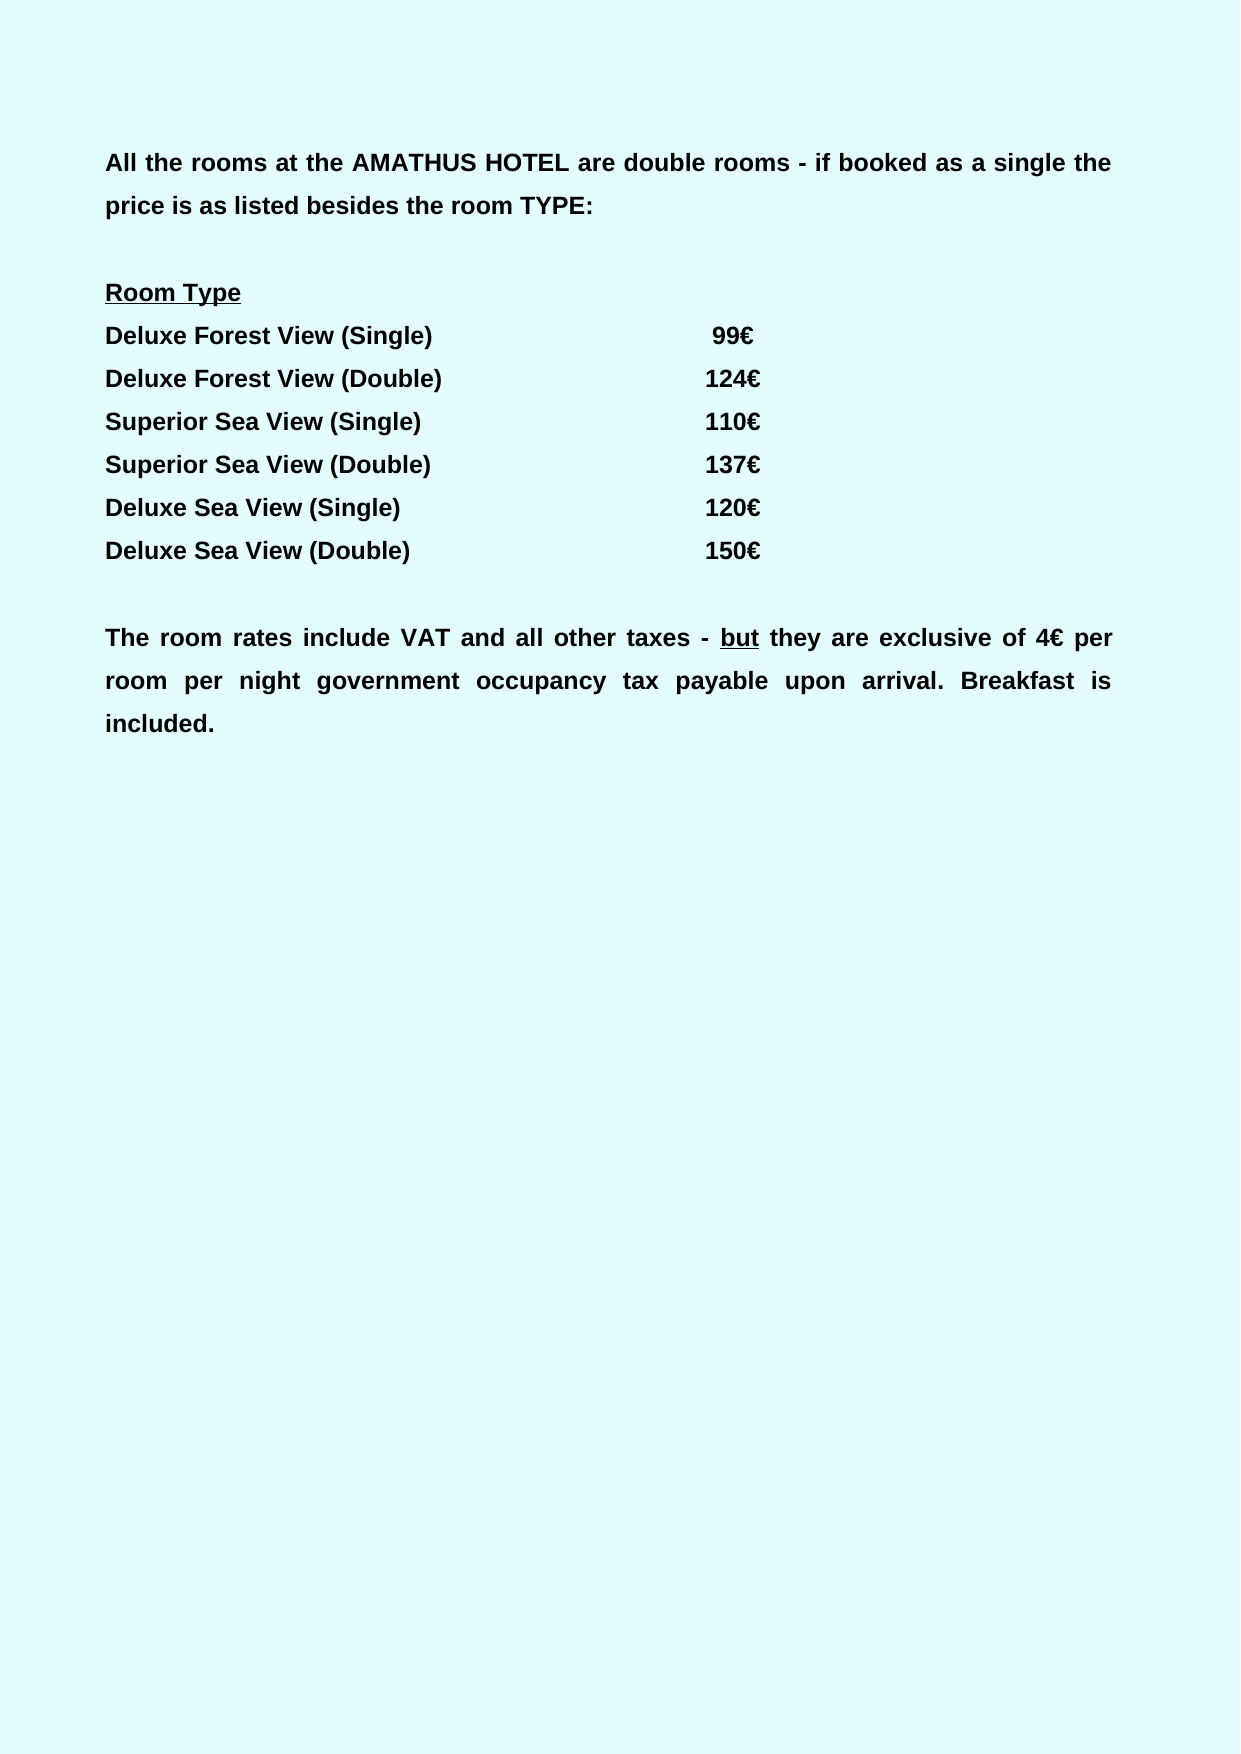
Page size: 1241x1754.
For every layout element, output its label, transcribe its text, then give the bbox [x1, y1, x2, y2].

text Superior Sea View (Single) 110€ [105, 407, 1113, 436]
text Deluxe Forest View (Double) 124€ [105, 364, 1113, 392]
text Deluxe Sea View (Single) 120€ [105, 493, 1113, 522]
text Deluxe Forest View (Single) 99€ [105, 321, 1113, 349]
text All the rooms at the AMATHUS HOTEL are double rooms - if booked as a single the price is as listed besides the room TYPE: [105, 148, 1113, 220]
text Deluxe Sea View (Double) 150€ [105, 536, 1113, 565]
text Superior Sea View (Double) 137€ [105, 450, 1113, 479]
text Room Type [105, 277, 1113, 306]
text The room rates include VAT and all other taxes - but they are exclusive of 4€ per room per night government occupancy tax payable upon arrival. Breakfast is included. [105, 622, 1113, 737]
